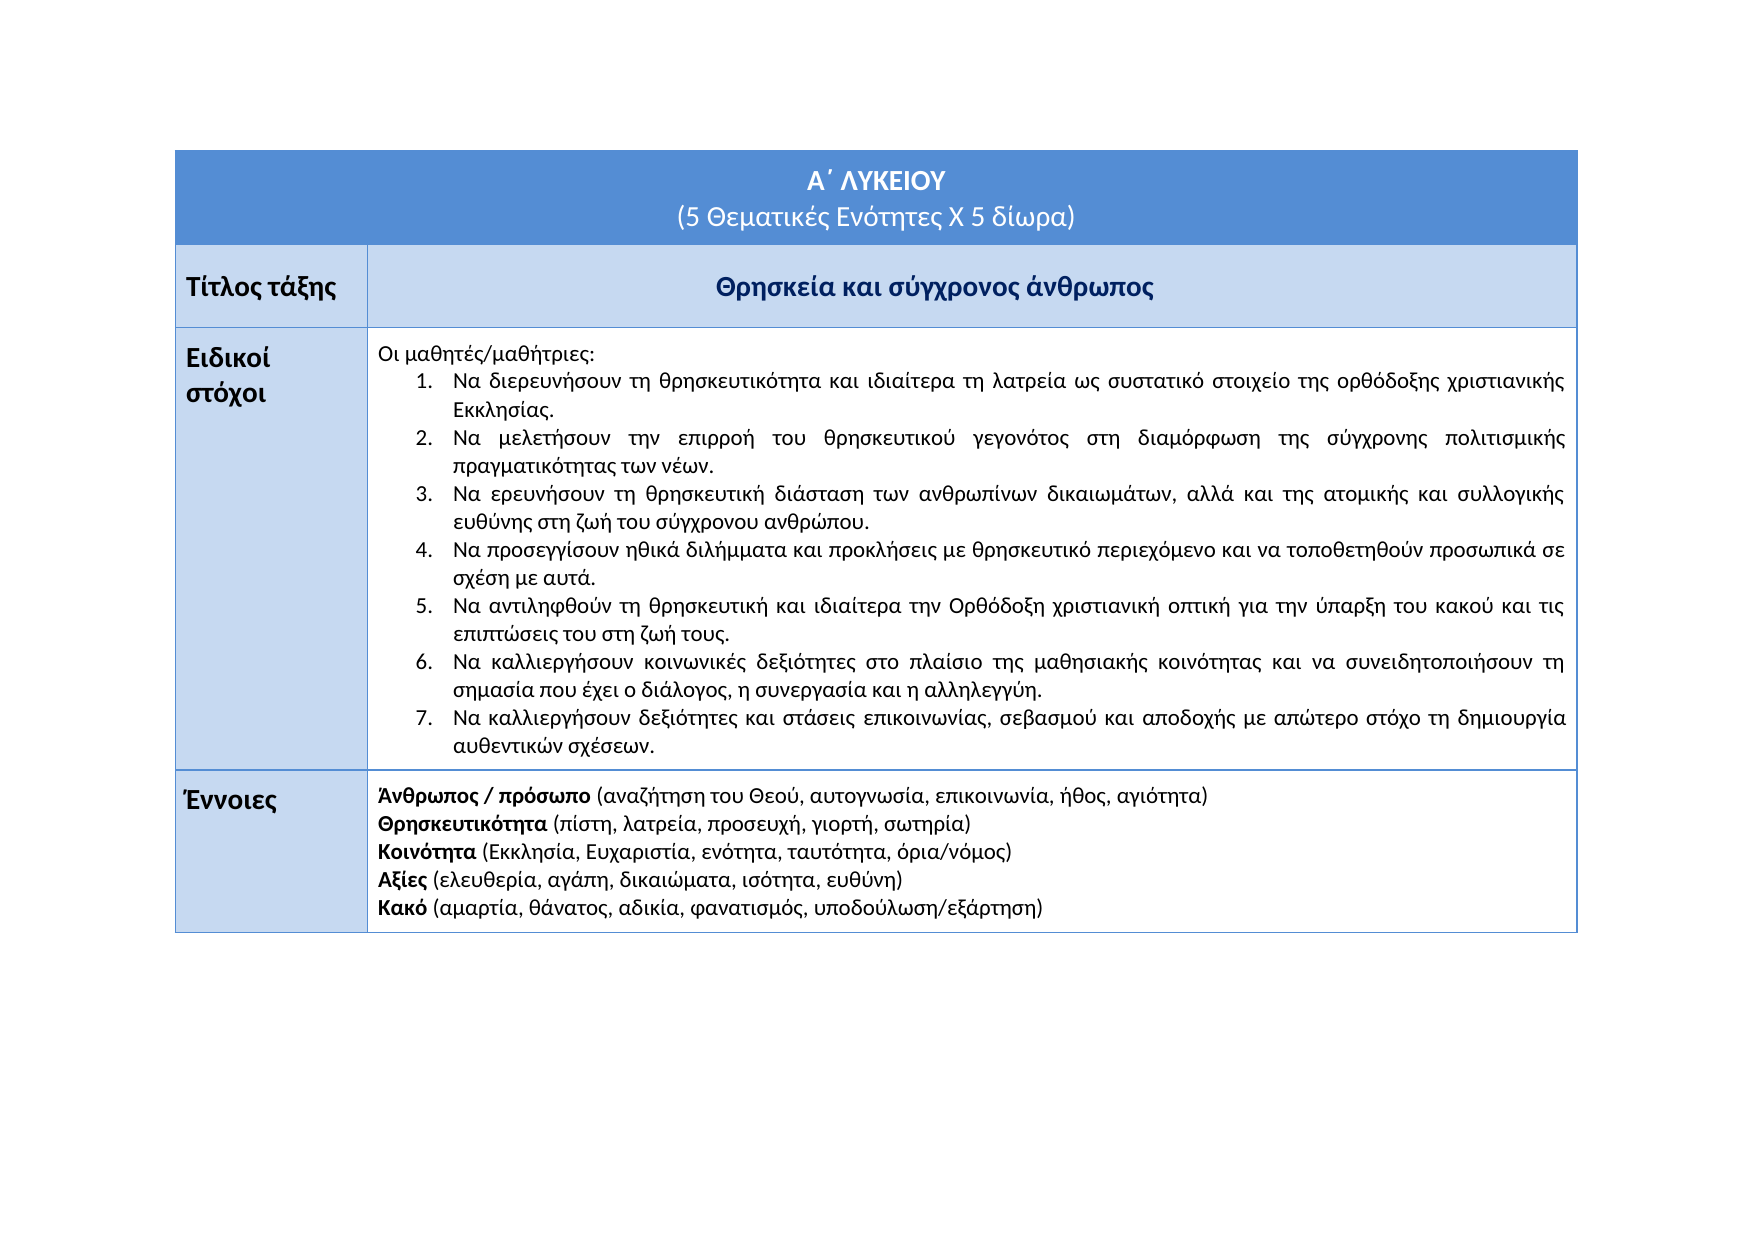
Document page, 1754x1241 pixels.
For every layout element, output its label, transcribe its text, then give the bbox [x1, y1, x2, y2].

table_cell Ειδικοί στόχοι [176, 328, 367, 769]
table_cell Άνθρωπος / πρόσωπο (αναζήτηση του Θεού, αυτογνωσία, επικοινωνία, ήθος, αγιότητα) Θρησκευτικότητα (πίστη, λατρεία, προσευχή, γιορτή, σωτηρία) Κοινότητα (Εκκλησία, Ευχαριστία, ενότητα, ταυτότητα, όρια/νόμος) Αξίες (ελευθερία, αγάπη, δικαιώματα, ισότητα, ευθύνη) Κακό (αμαρτία, θάνατος, αδικία, φανατισμός, υποδούλωση/εξάρτηση) [368, 771, 1576, 932]
table_cell Έννοιες [176, 771, 367, 932]
table_cell Οι μαθητές/μαθήτριες: Να διερευνήσουν τη θρησκευτικότητα και ιδιαίτερα τη λατρεία ως συστατικό στοιχείο της ορθόδοξης χριστιανικής Εκκλησίας. Να μελετήσουν την επιρροή του θρησκευτικού γεγονότος στη διαμόρφωση της σύγχρονης πολιτισμικής πραγματικότητας των νέων. Να ερευνήσουν τη θρησκευτική διάσταση των ανθρωπίνων δικαιωμάτων, αλλά και της ατομικής και συλλογικής ευθύνης στη ζωή του σύγχρονου ανθρώπου. Να προσεγγίσουν ηθικά διλήμματα και προκλήσεις με θρησκευτικό περιεχόμενο και να τοποθετηθούν προσωπικά σε σχέση με αυτά. Να αντιληφθούν τη θρησκευτική και ιδιαίτερα την Ορθόδοξη χριστιανική οπτική για την ύπαρξη του κακού και τις επιπτώσεις του στη ζωή τους. Να καλλιεργήσουν κοινωνικές δεξιότητες στο πλαίσιο της μαθησιακής κοινότητας και να συνειδητοποιήσουν τη σημασία που έχει ο διάλογος, η συνεργασία και η αλληλεγγύη. Να καλλιεργήσουν δεξιότητες και στάσεις επικοινωνίας, σεβασμού και αποδοχής με απώτερο στόχο τη δημιουργία αυθεντικών σχέσεων. [368, 328, 1576, 769]
table_cell Τίτλος τάξης [176, 245, 367, 327]
table_cell Θρησκεία και σύγχρονος άνθρωπος [368, 245, 1576, 327]
table_header Α΄ ΛΥΚΕΙΟΥ (5 Θεματικές Ενότητες Χ 5 δίωρα) [176, 152, 1576, 244]
